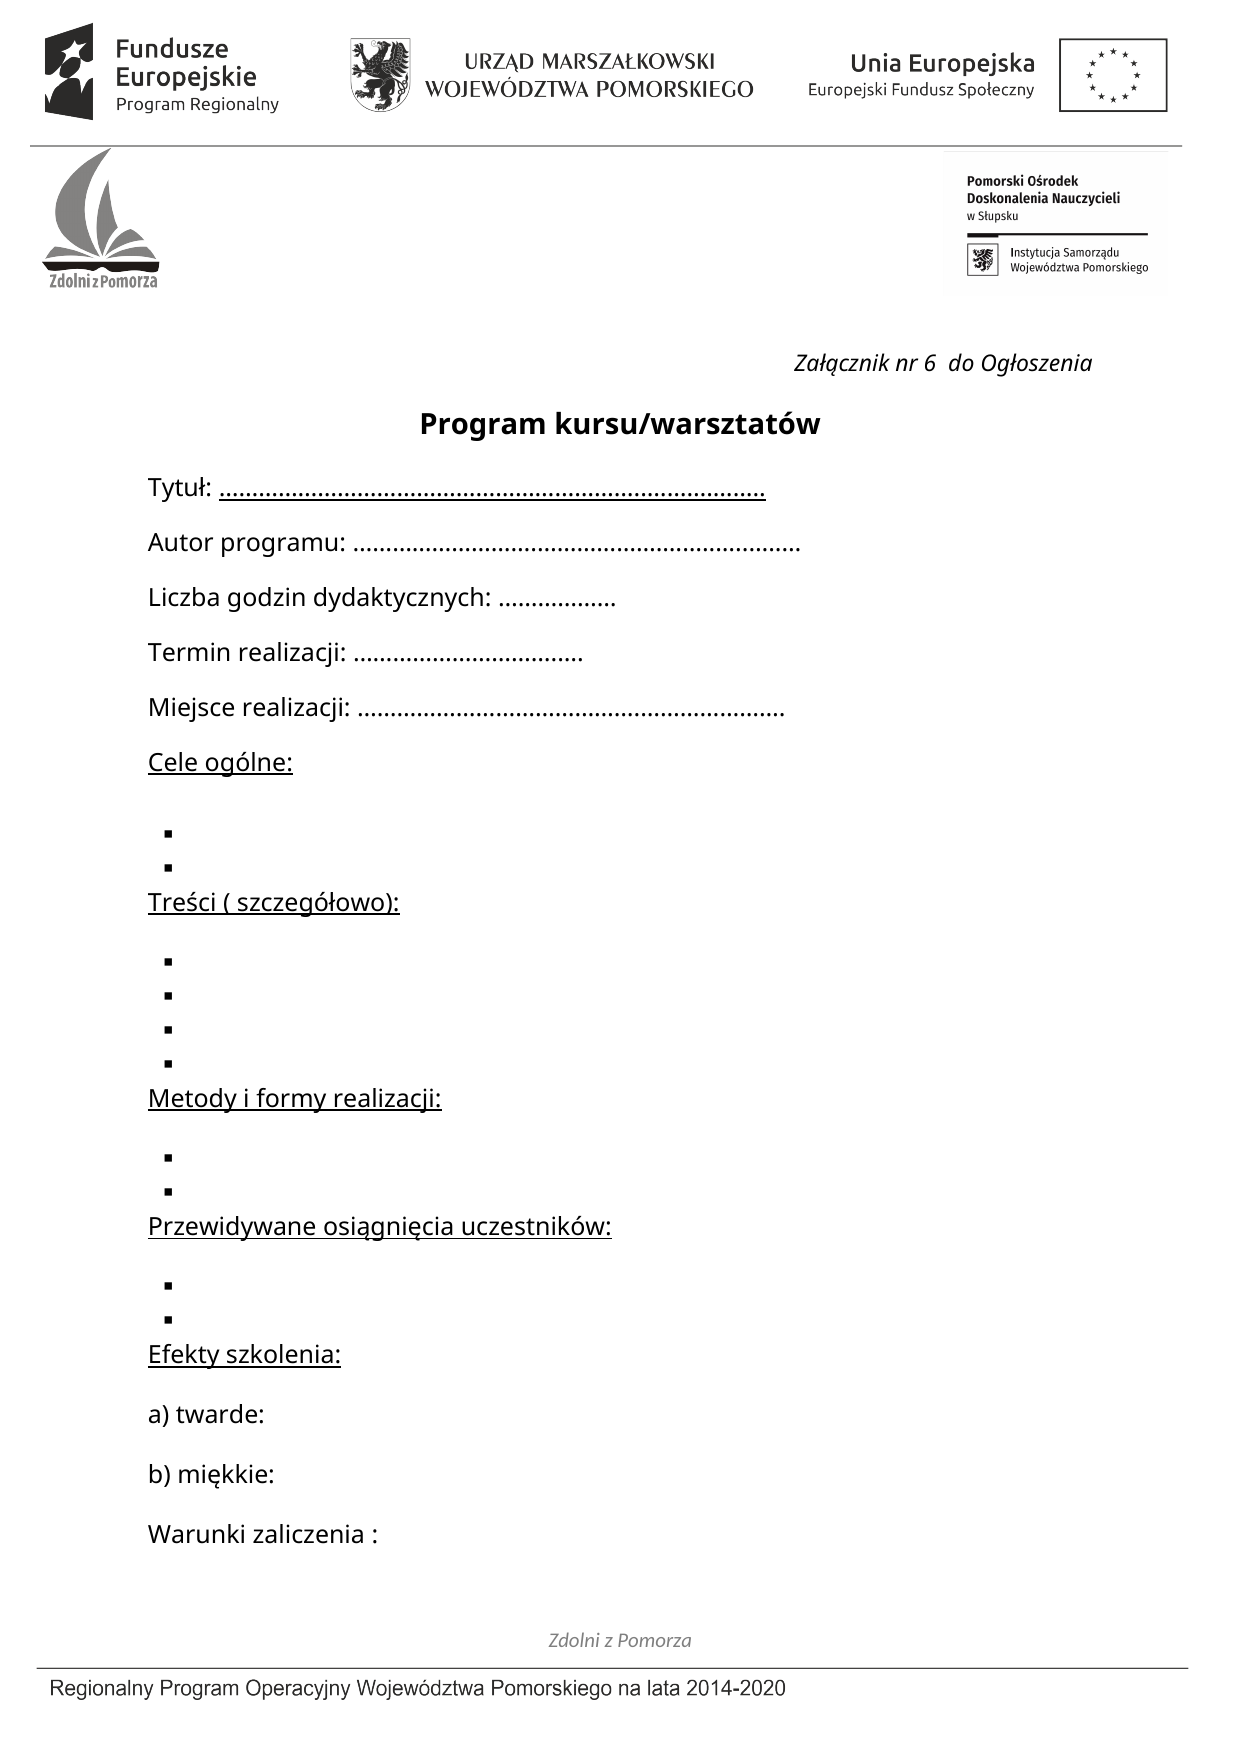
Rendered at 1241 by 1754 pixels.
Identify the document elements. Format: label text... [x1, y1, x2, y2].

text Efekty szkolenia: [148, 1337, 1093, 1371]
text Metody i formy realizacji: [148, 1081, 1093, 1115]
picture [42, 148, 160, 288]
text a) twarde: [148, 1397, 1093, 1431]
text b) miękkie: [148, 1457, 1093, 1491]
picture [36, 1667, 1189, 1700]
text Autor programu: ……………………….……………….……..…..…..… [148, 525, 1093, 559]
text Załącznik nr 6 do Ogłoszenia [148, 347, 1093, 378]
text Miejsce realizacji: …………………………………….…………………. [148, 689, 1093, 724]
text Termin realizacji: ………………………….…. [148, 635, 1093, 669]
text Cele ogólne: [148, 744, 1093, 778]
picture [29, 22, 1183, 147]
picture [943, 151, 1169, 295]
text Przewidywane osiągnięcia uczestników: [148, 1209, 1093, 1243]
text Tytuł: ………………………………………………………..……….…….. [148, 470, 1093, 504]
text Warunki zaliczenia : [148, 1517, 1093, 1551]
text Program kursu/warsztatów [148, 403, 1093, 443]
text Treści ( szczegółowo): [148, 884, 1093, 918]
text Liczba godzin dydaktycznych: ……………… [148, 580, 1093, 614]
